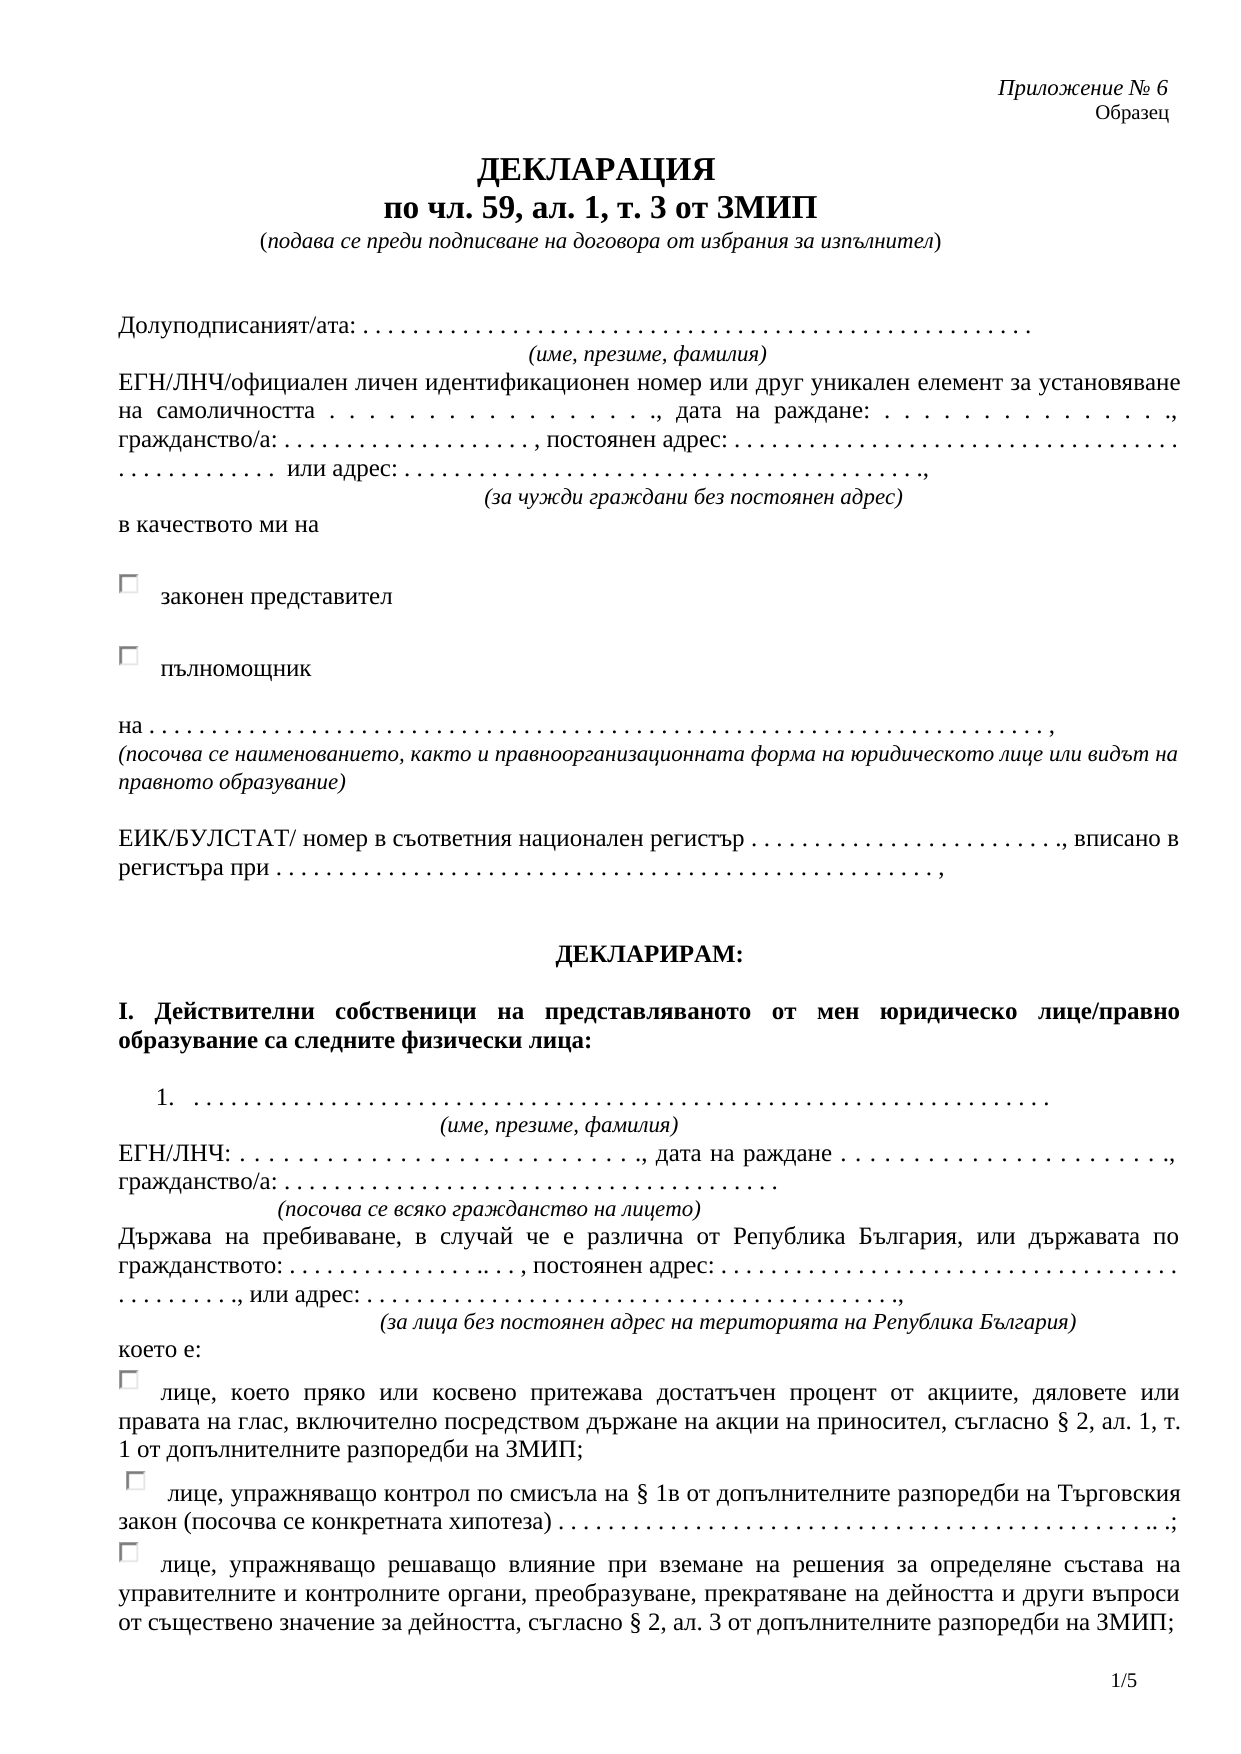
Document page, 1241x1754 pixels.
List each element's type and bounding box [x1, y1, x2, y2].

table_header [118, 74, 1181, 1636]
